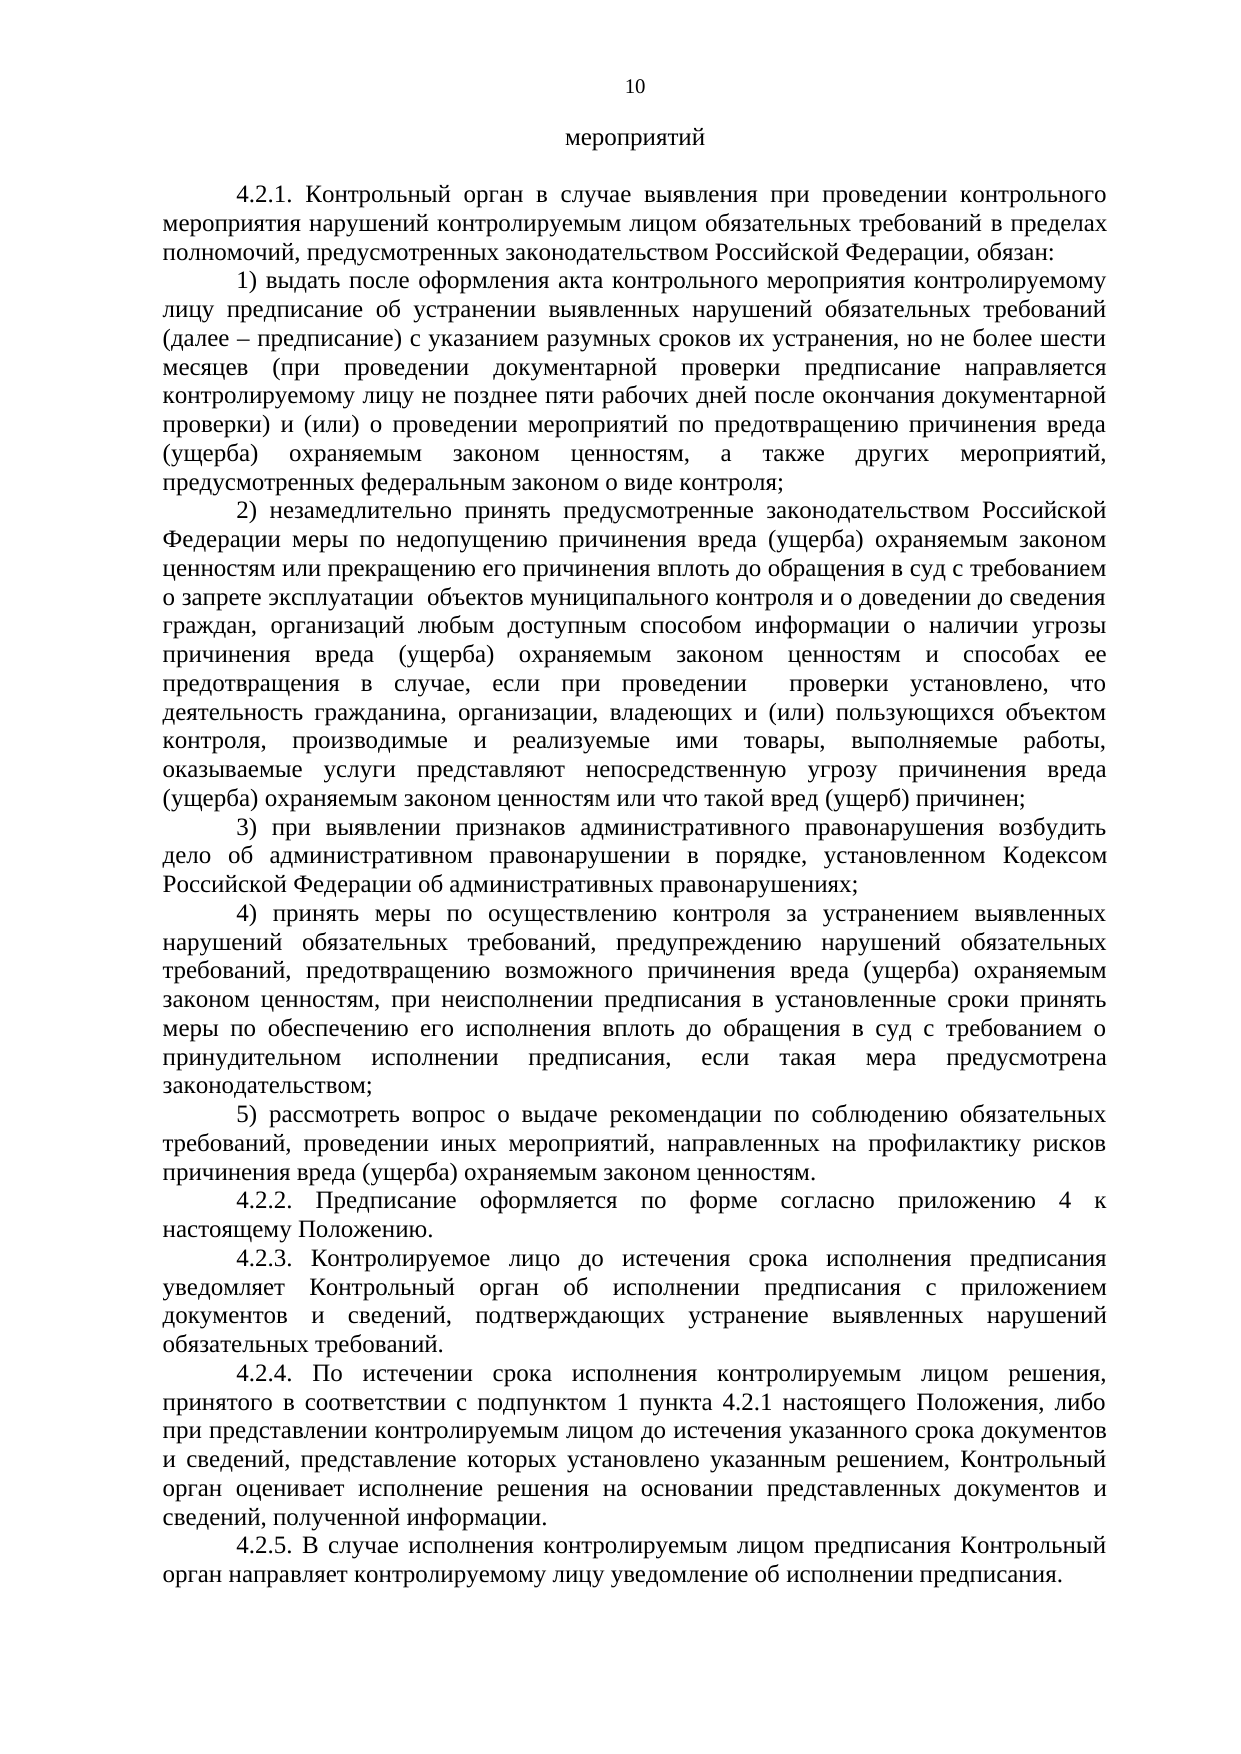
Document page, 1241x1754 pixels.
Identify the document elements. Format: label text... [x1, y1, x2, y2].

list 4.2.3. Контролируемое лицо до истечения срока исполнения предписания уведомляет Контрольный орган об исполнении предписания с приложением документов и сведений, подтверждающих устранение выявленных нарушений обязательных требований. [162, 1243, 1107, 1358]
text 4.2.5. В случае исполнения контролируемым лицом предписания Контрольный орган направляет контролируемому лицу уведомление об исполнении предписания. [162, 1531, 1107, 1588]
text 3) при выявлении признаков административного правонарушения возбудить дело об административном правонарушении в порядке, установленном Кодексом Российской Федерации об административных правонарушениях; [162, 812, 1107, 898]
text 1) выдать после оформления акта контрольного мероприятия контролируемому лицу предписание об устранении выявленных нарушений обязательных требований (далее – предписание) с указанием разумных сроков их устранения, но не более шести месяцев (при проведении документарной проверки предписание направляется контролируемому лицу не позднее пяти рабочих дней после окончания документарной проверки) и (или) о проведении мероприятий по предотвращению причинения вреда (ущерба) охраняемым законом ценностям, а также других мероприятий, предусмотренных федеральным законом о виде контроля; [162, 266, 1107, 496]
text 4) принять меры по осуществлению контроля за устранением выявленных нарушений обязательных требований, предупреждению нарушений обязательных требований, предотвращению возможного причинения вреда (ущерба) охраняемым законом ценностям, при неисполнении предписания в установленные сроки принять меры по обеспечению его исполнения вплоть до обращения в суд с требованием о принудительном исполнении предписания, если такая мера предусмотрена законодательством; [162, 898, 1107, 1099]
text 5) рассмотреть вопрос о выдаче рекомендации по соблюдению обязательных требований, проведении иных мероприятий, направленных на профилактику рисков причинения вреда (ущерба) охраняемым законом ценностям. [162, 1099, 1107, 1186]
list 4.2.1. Контрольный орган в случае выявления при проведении контрольного мероприятия нарушений контролируемым лицом обязательных требований в пределах полномочий, предусмотренных законодательством Российской Федерации, обязан: [162, 179, 1107, 266]
text 4.2.2. Предписание оформляется по форме согласно приложению 4 к настоящему Положению. [162, 1186, 1107, 1243]
text 4.2.4. По истечении срока исполнения контролируемым лицом решения, принятого в соответствии с подпунктом 1 пункта 4.2.1 настоящего Положения, либо при представлении контролируемым лицом до истечения указанного срока документов и сведений, представление которых установлено указанным решением, Контрольный орган оценивает исполнение решения на основании представленных документов и сведений, полученной информации. [162, 1358, 1107, 1531]
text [162, 122, 1107, 151]
text 2) незамедлительно принять предусмотренные законодательством Российской Федерации меры по недопущению причинения вреда (ущерба) охраняемым законом ценностям или прекращению его причинения вплоть до обращения в суд с требованием о запрете эксплуатации объектов муниципального контроля и о доведении до сведения граждан, организаций любым доступным способом информации о наличии угрозы причинения вреда (ущерба) охраняемым законом ценностям и способах ее предотвращения в случае, если при проведении проверки установлено, что деятельность гражданина, организации, владеющих и (или) пользующихся объектом контроля, производимые и реализуемые ими товары, выполняемые работы, оказываемые услуги представляют непосредственную угрозу причинения вреда (ущерба) охраняемым законом ценностям или что такой вред (ущерб) причинен; [162, 496, 1107, 812]
